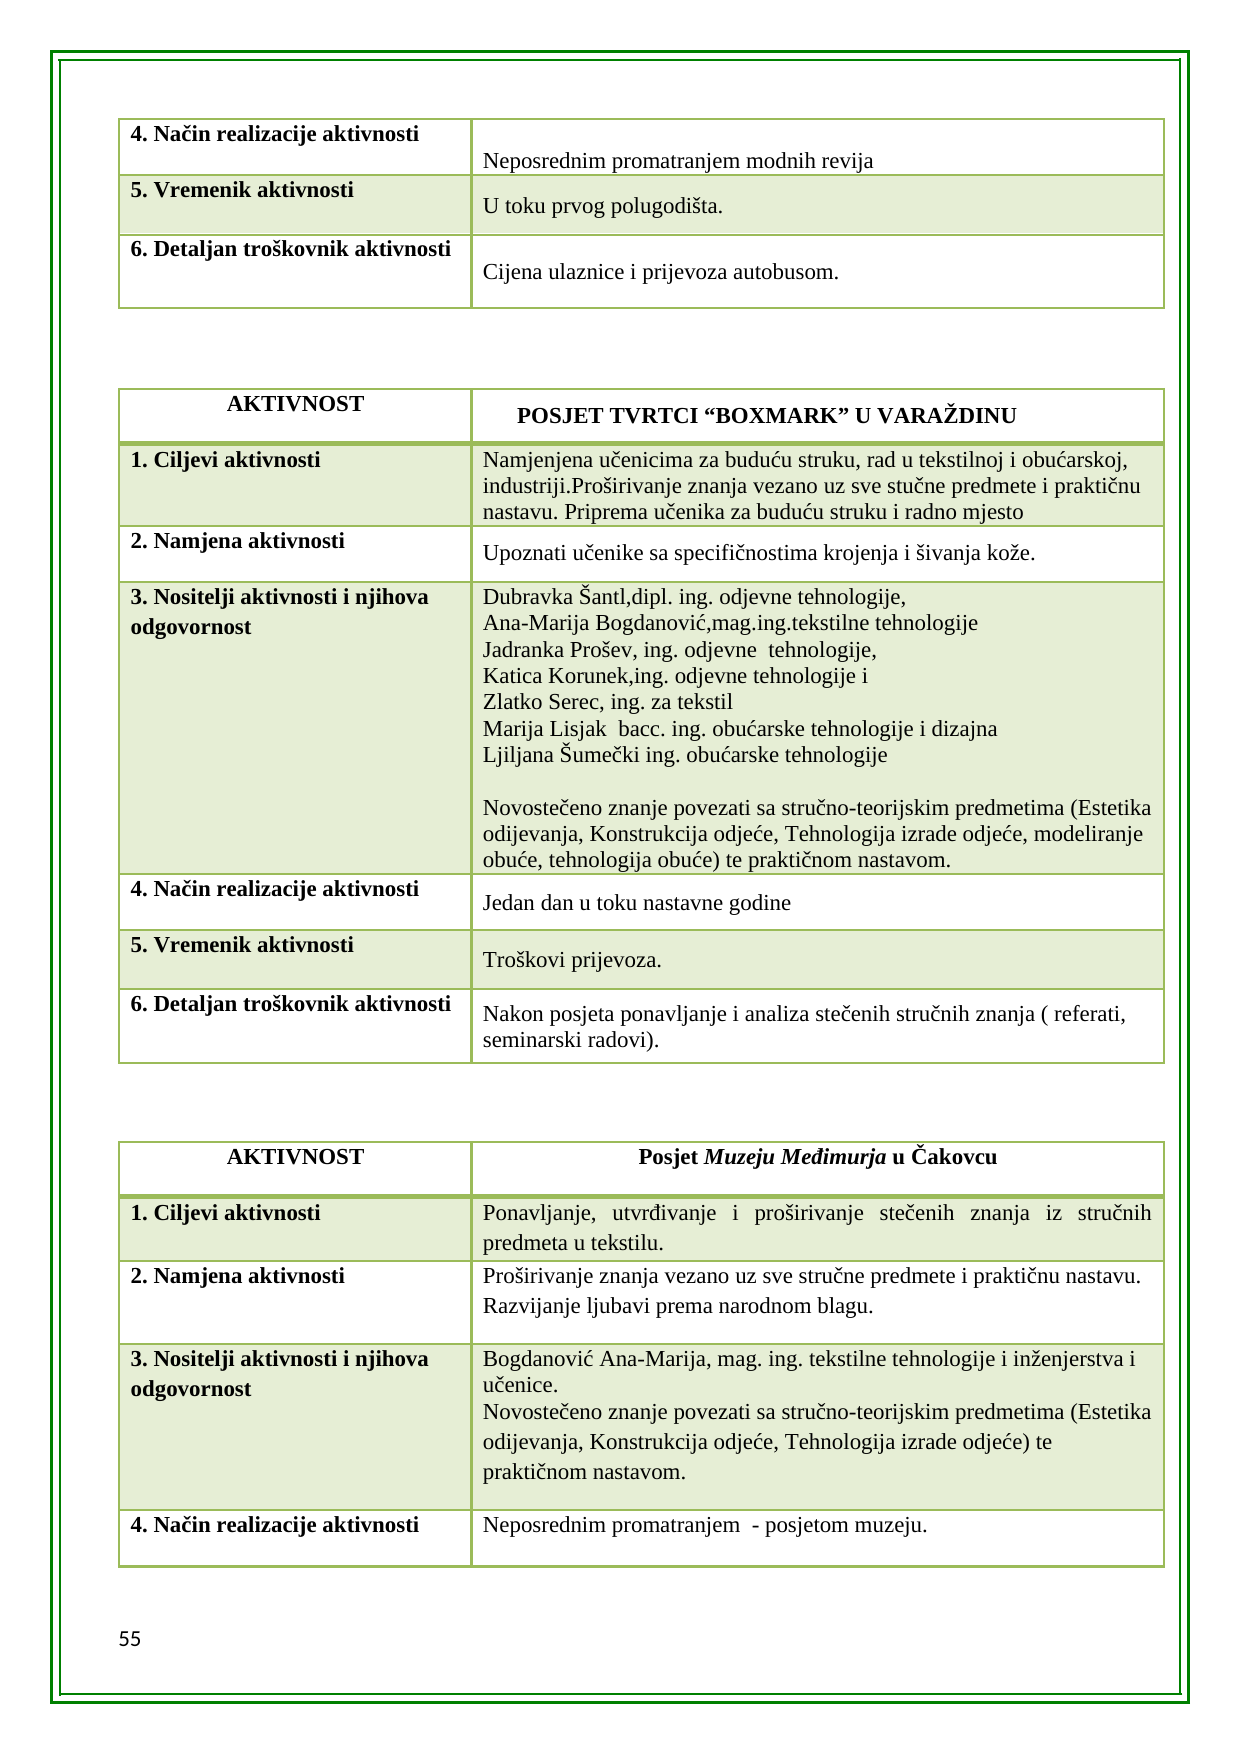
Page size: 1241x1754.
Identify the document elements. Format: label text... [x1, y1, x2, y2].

table_cell Namjenjena učenicima za buduću struku, rad u tekstilnoj i obućarskoj, industriji.Proširivanje znanja vezano uz sve stučne predmete i praktičnu nastavu. Priprema učenika za buduću struku i radno mjesto [473, 446, 1163, 525]
table_header Posjet Muzeju Međimurja u Čakovcu [473, 1143, 1163, 1194]
table_cell Ponavljanje, utvrđivanje i proširivanje stečenih znanja iz stručnih predmeta u tekstilu. [473, 1199, 1163, 1260]
table_cell 5. Vremenik aktivnosti [120, 176, 470, 233]
table_cell Nakon posjeta ponavljanje i analiza stečenih stručnih znanja ( referati, seminarski radovi). [473, 990, 1163, 1062]
table_cell Cijena ulaznice i prijevoza autobusom. [473, 236, 1163, 307]
table_cell Bogdanović Ana-Marija, mag. ing. tekstilne tehnologije i inženjerstva i učenice. Novostečeno znanje povezati sa stručno-teorijskim predmetima (Estetika odijevanja, Konstrukcija odjeće, Tehnologija izrade odjeće) te praktičnom nastavom. [473, 1345, 1163, 1509]
table_cell 1. Ciljevi aktivnosti [120, 1199, 470, 1260]
table_cell 3. Nositelji aktivnosti i njihova odgovornost [120, 1345, 470, 1509]
table_header POSJET TVRTCI “BOXMARK” U VARAŽDINU [473, 390, 1163, 441]
table_cell 1. Ciljevi aktivnosti [120, 446, 470, 525]
table_cell 4. Način realizacije aktivnosti [120, 875, 470, 929]
table_cell 2. Namjena aktivnosti [120, 1262, 470, 1343]
table_cell 3. Nositelji aktivnosti i njihova odgovornost [120, 583, 470, 873]
table_cell 2. Namjena aktivnosti [120, 527, 470, 581]
table_cell Neposrednim promatranjem modnih revija [473, 120, 1163, 174]
table_cell Jedan dan u toku nastavne godine [473, 875, 1163, 929]
table_cell 6. Detaljan troškovnik aktivnosti [120, 236, 470, 307]
table_cell Neposrednim promatranjem - posjetom muzeju. [473, 1511, 1163, 1565]
table_cell Proširivanje znanja vezano uz sve stručne predmete i praktičnu nastavu. Razvijanje ljubavi prema narodnom blagu. [473, 1262, 1163, 1343]
table_header AKTIVNOST [120, 1143, 470, 1194]
table_cell 5. Vremenik aktivnosti [120, 931, 470, 988]
table_cell 6. Detaljan troškovnik aktivnosti [120, 990, 470, 1062]
table_cell Troškovi prijevoza. [473, 931, 1163, 988]
table_cell Dubravka Šantl,dipl. ing. odjevne tehnologije, Ana-Marija Bogdanović,mag.ing.tekstilne tehnologije Jadranka Prošev, ing. odjevne tehnologije, Katica Korunek,ing. odjevne tehnologije i Zlatko Serec, ing. za tekstil Marija Lisjak bacc. ing. obućarske tehnologije i dizajna Ljiljana Šumečki ing. obućarske tehnologije Novostečeno znanje povezati sa stručno-teorijskim predmetima (Estetika odijevanja, Konstrukcija odjeće, Tehnologija izrade odjeće, modeliranje obuće, tehnologija obuće) te praktičnom nastavom. [473, 583, 1163, 873]
table_cell U toku prvog polugodišta. [473, 176, 1163, 233]
table_cell 4. Način realizacije aktivnosti [120, 120, 470, 174]
table_cell 4. Način realizacije aktivnosti [120, 1511, 470, 1565]
table_header AKTIVNOST [120, 390, 470, 441]
table_cell Upoznati učenike sa specifičnostima krojenja i šivanja kože. [473, 527, 1163, 581]
